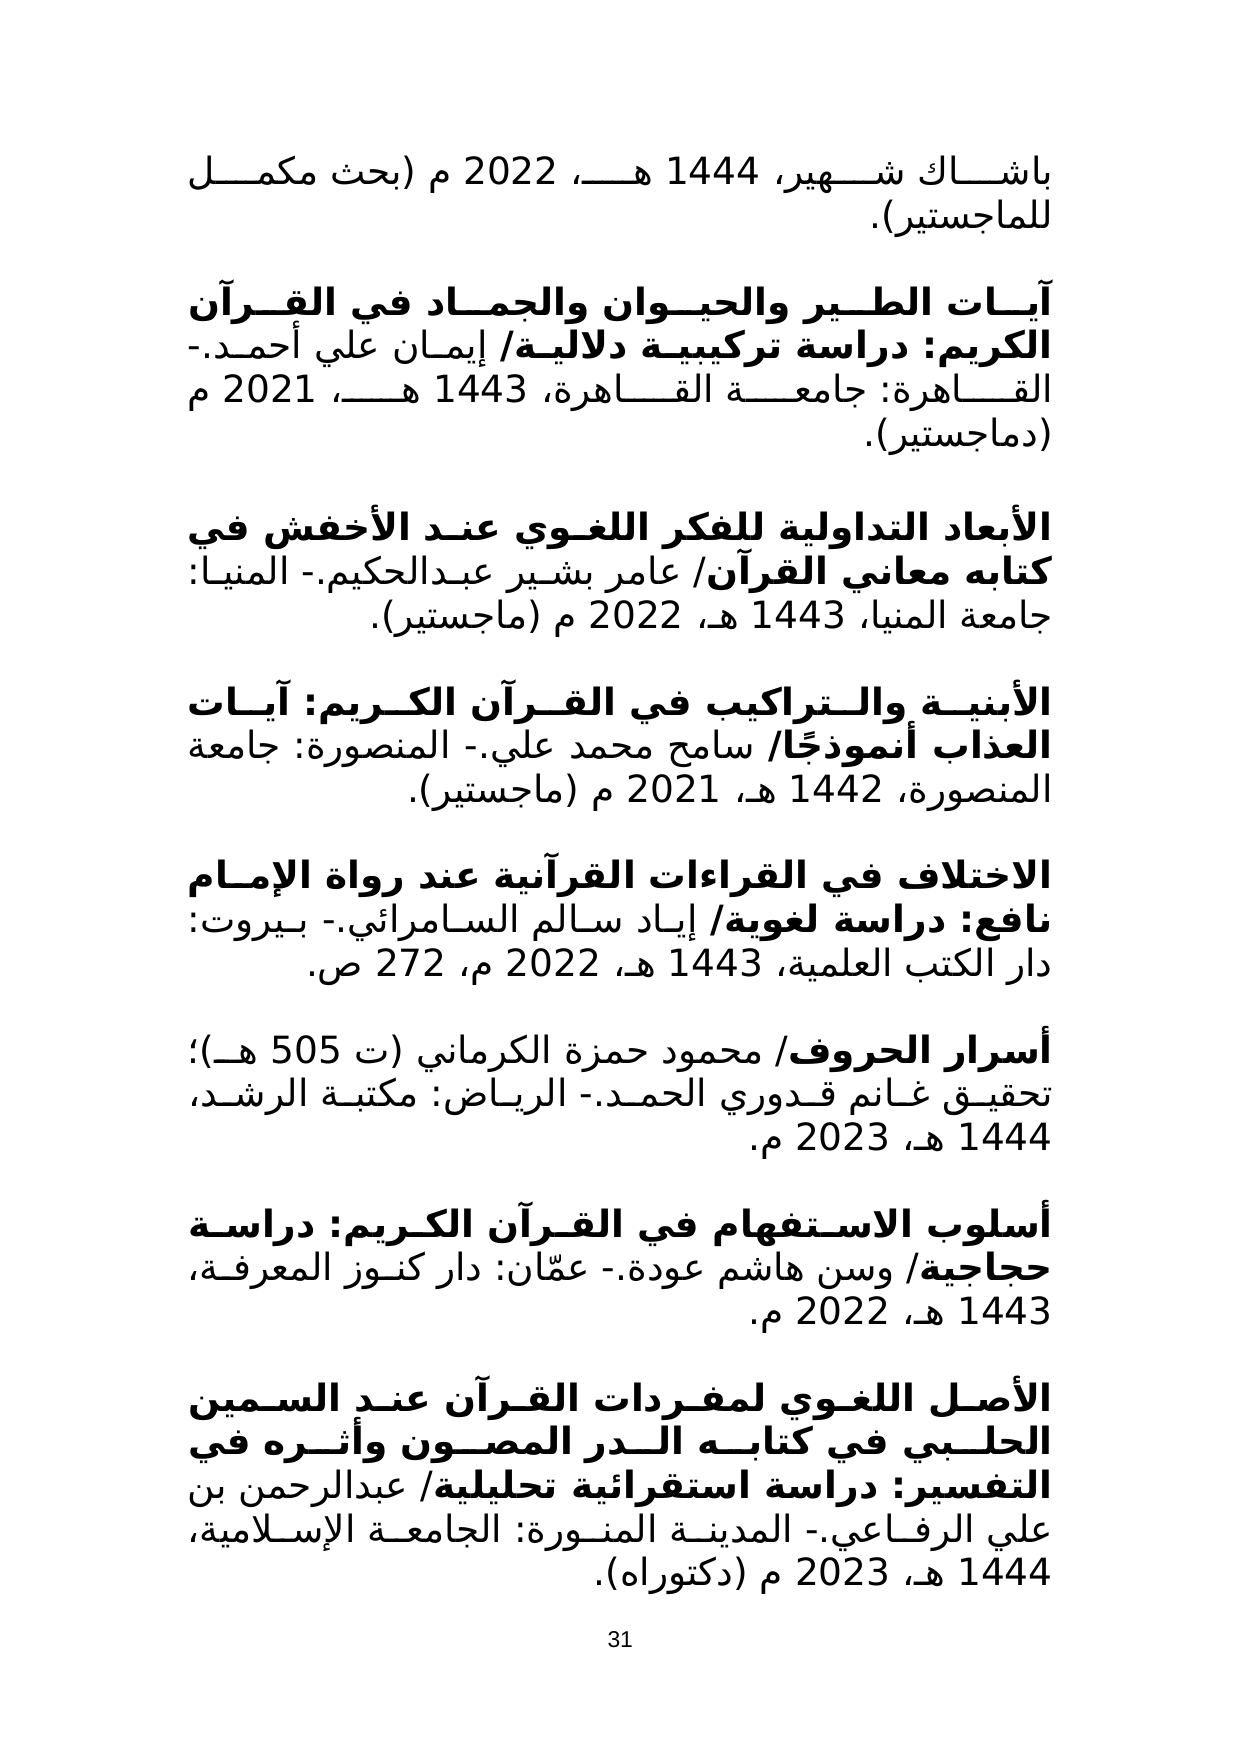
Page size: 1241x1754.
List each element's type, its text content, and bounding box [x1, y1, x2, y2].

text أسلوب الاستفهام في القرآن الكريم: دراسة حجاجية/ وسن هاشم عودة.- عمّان: دار كنوز المعرفة، 1443 هـ، 2022 م. [187, 1202, 1053, 1333]
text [187, 150, 1053, 237]
text الأبنية والتراكيب في القرآن الكريم: آيات العذاب أنموذجًا/ سامح محمد علي.- المنصورة: جامعة المنصورة، 1442 هـ، 2021 م (ماجستير). [187, 680, 1053, 811]
text أسرار الحروف/ محمود حمزة الكرماني (ت 505 هـ)؛ تحقيق غانم قدوري الحمد.- الرياض: مكتبة الرشد، 1444 هـ، 2023 م. [187, 1028, 1053, 1159]
text الأصل اللغوي لمفردات القرآن عند السمين الحلبي في كتابه الدر المصون وأثره في التفسير: دراسة استقرائية تحليلية/ عبدالرحمن بن علي الرفاعي.- المدينة المنورة: الجامعة الإسلامية، 1444 هـ، 2023 م (دكتوراه). [187, 1376, 1053, 1594]
text آيات الطير والحيوان والجماد في القرآن الكريم: دراسة تركيبية دلالية/ إيمان علي أحمد.- القاهرة: جامعة القاهرة، 1443 هـ، 2021 م (دماجستير). [187, 280, 1053, 455]
text الأبعاد التداولية للفكر اللغوي عند الأخفش في كتابه معاني القرآن/ عامر بشير عبدالحكيم.- المنيا: جامعة المنيا، 1443 هـ، 2022 م (ماجستير). [187, 506, 1053, 637]
text الاختلاف في القراءات القرآنية عند رواة الإمام نافع: دراسة لغوية/ إياد سالم السامرائي.- بيروت: دار الكتب العلمية، 1443 هـ، 2022 م، 272 ص. [187, 854, 1053, 985]
